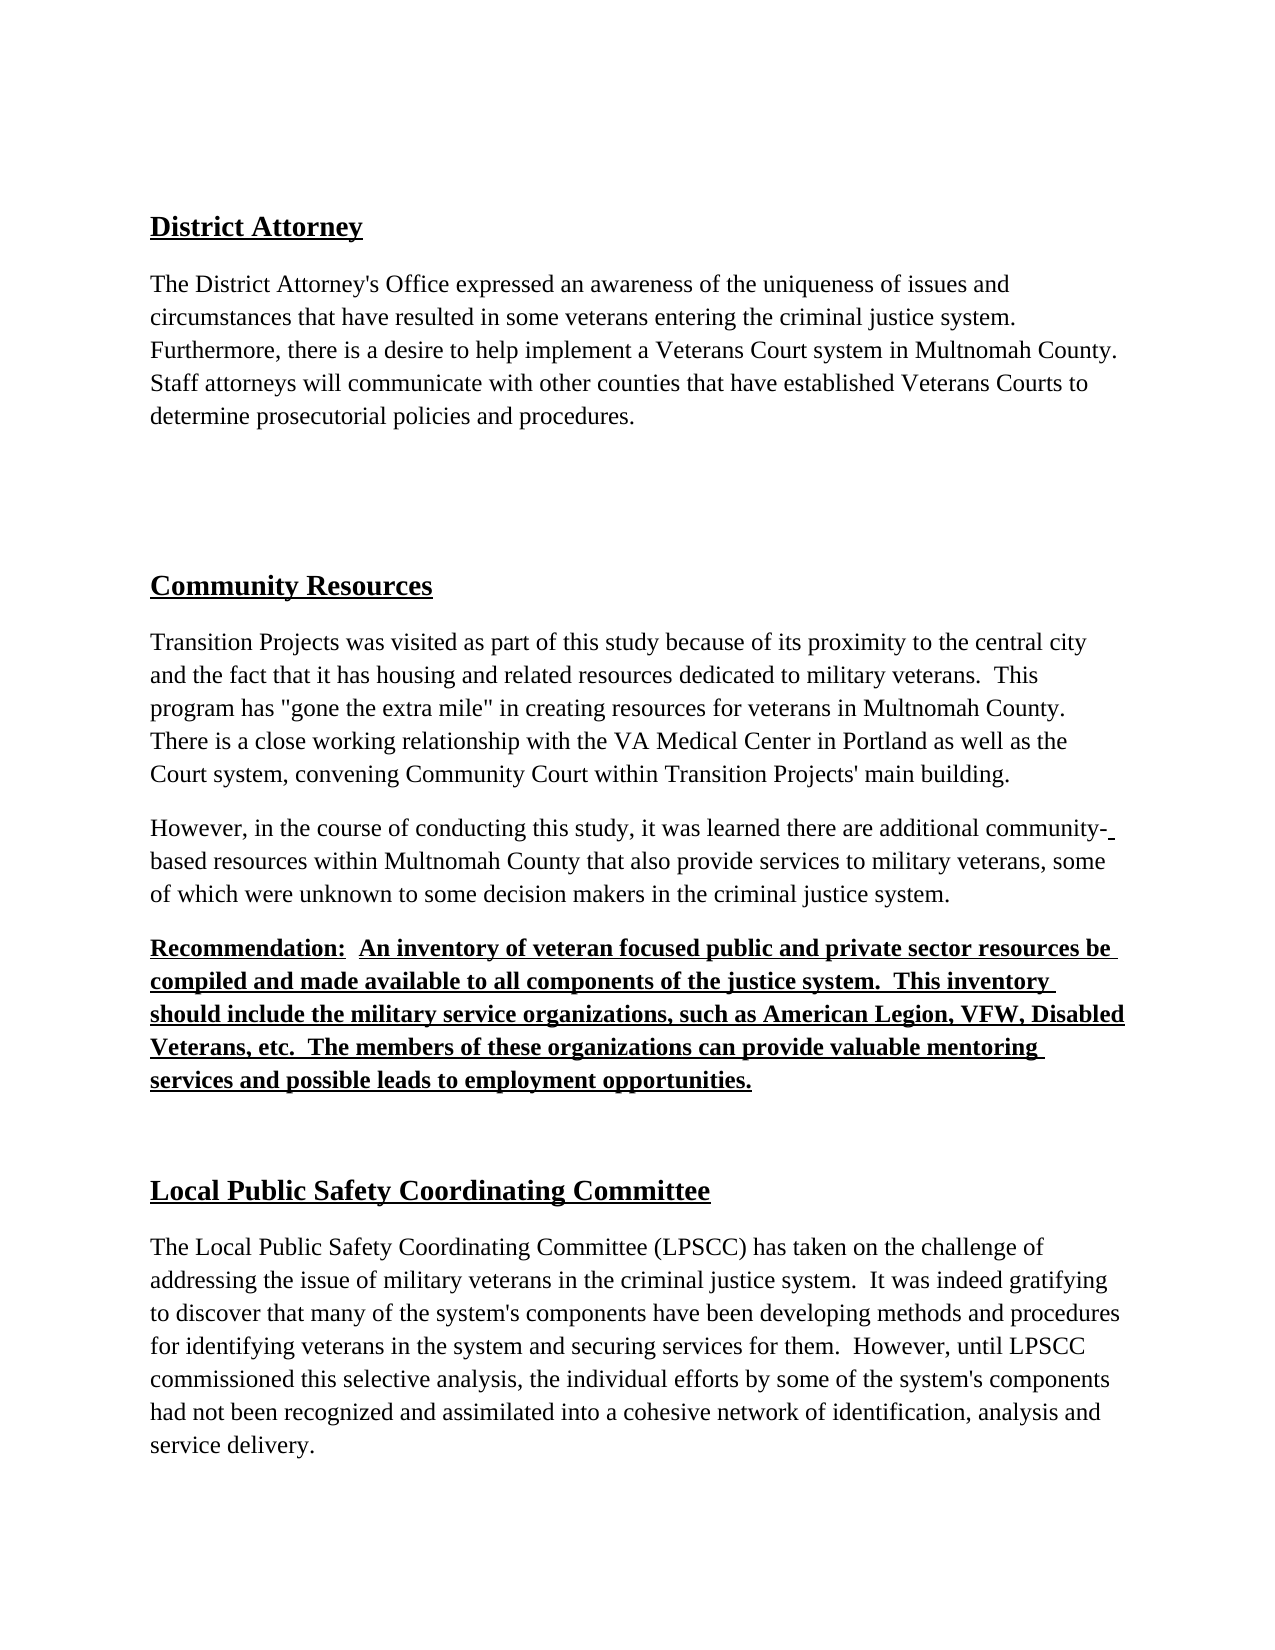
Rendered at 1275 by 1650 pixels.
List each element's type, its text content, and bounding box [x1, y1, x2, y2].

text However, in the course of conducting this study, it was learned there are additional community- based resources within Multnomah County that also provide services to military veterans, some of which were unknown to some decision makers in the criminal justice system. [150, 813, 1125, 908]
text Recommendation: An inventory of veteran focused public and private sector resources be compiled and made available to all components of the justice system. This inventory should include the military service organizations, such as American Legion, VFW, Disabled Veterans, etc. The members of these organizations can provide valuable mentoring services and possible leads to employment opportunities. [150, 933, 1125, 1024]
text Recommendation: An inventory of veteran focused public and private sector resources be compiled and made available to all components of the justice system. This inventory should include the military service organizations, such as American Legion, VFW, Disabled Veterans, etc. The members of these organizations can provide valuable mentoring services and possible leads to employment opportunities. [150, 1026, 1125, 1094]
text The Local Public Safety Coordinating Committee (LPSCC) has taken on the challenge of addressing the issue of military veterans in the criminal justice system. It was indeed gratifying to discover that many of the system's components have been developing methods and procedures for identifying veterans in the system and securing services for them. However, until LPSCC commissioned this selective analysis, the individual efforts by some of the system's components had not been recognized and assimilated into a cohesive network of identification, analysis and service delivery. [150, 1232, 1125, 1459]
text Local Public Safety Coordinating Committee [150, 1173, 1125, 1206]
text Transition Projects was visited as part of this study because of its proximity to the central city and the fact that it has housing and related resources dedicated to military veterans. This program has "gone the extra mile" in creating resources for veterans in Multnomah County. There is a close working relationship with the VA Medical Center in Portland as well as the Court system, convening Community Court within Transition Projects' main building. [150, 627, 1125, 788]
text Community Resources [150, 568, 1125, 601]
text District Attorney [150, 209, 1125, 243]
text The District Attorney's Office expressed an awareness of the uniqueness of issues and circumstances that have resulted in some veterans entering the criminal justice system. Furthermore, there is a desire to help implement a Veterans Court system in Multnomah County. Staff attorneys will communicate with other counties that have established Veterans Courts to determine prosecutorial policies and procedures. [150, 269, 1125, 429]
